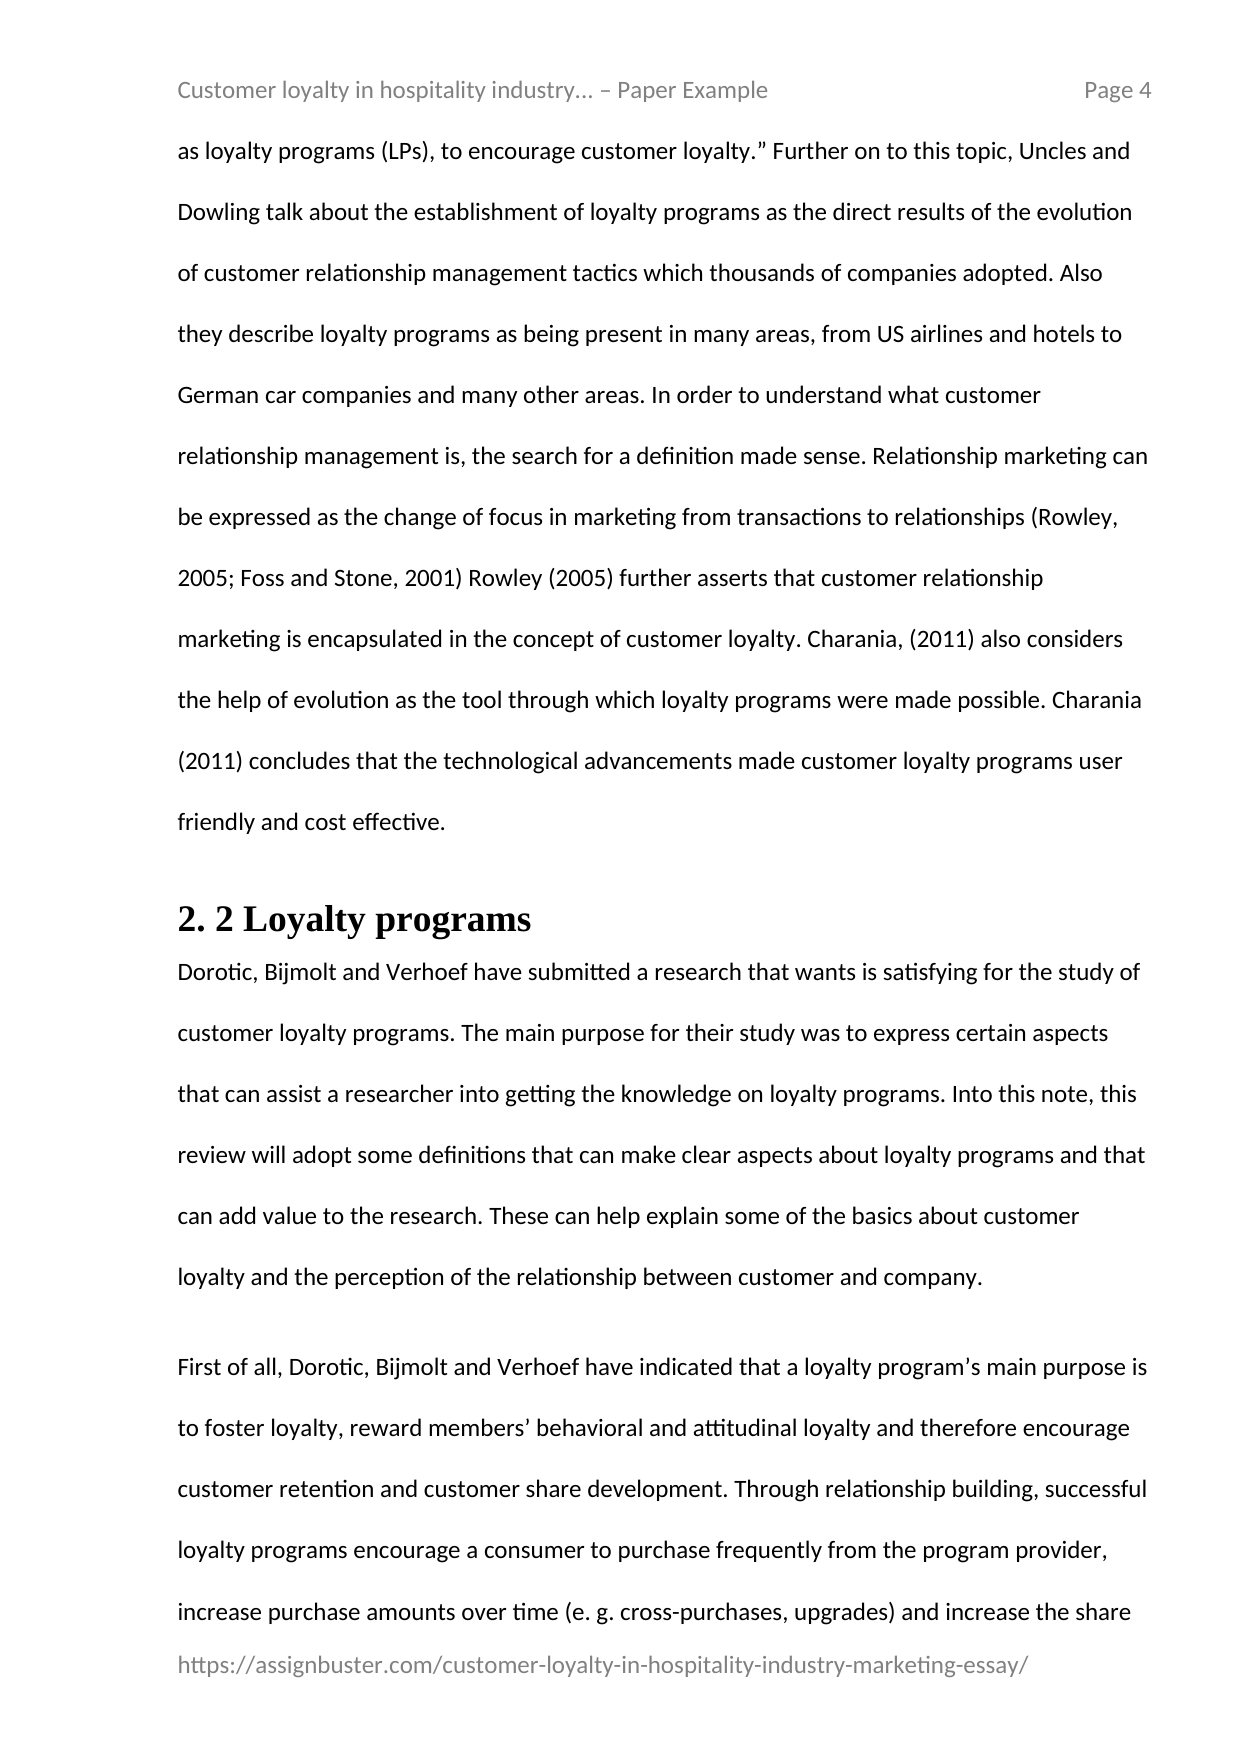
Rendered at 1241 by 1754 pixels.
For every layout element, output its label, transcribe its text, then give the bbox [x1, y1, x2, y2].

text Dorotic, Bijmolt and Verhoef have submitted a research that wants is satisfying for the study of customer loyalty programs. The main purpose for their study was to express certain aspects that can assist a researcher into getting the knowledge on loyalty programs. Into this note, this review will adopt some definitions that can make clear aspects about loyalty programs and that can add value to the research. These can help explain some of the basics about customer loyalty and the perception of the relationship between customer and company. [177, 956, 1152, 1292]
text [177, 135, 1152, 837]
subtitle 2. 2 Loyalty programs [177, 897, 1152, 940]
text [177, 1352, 1152, 1626]
